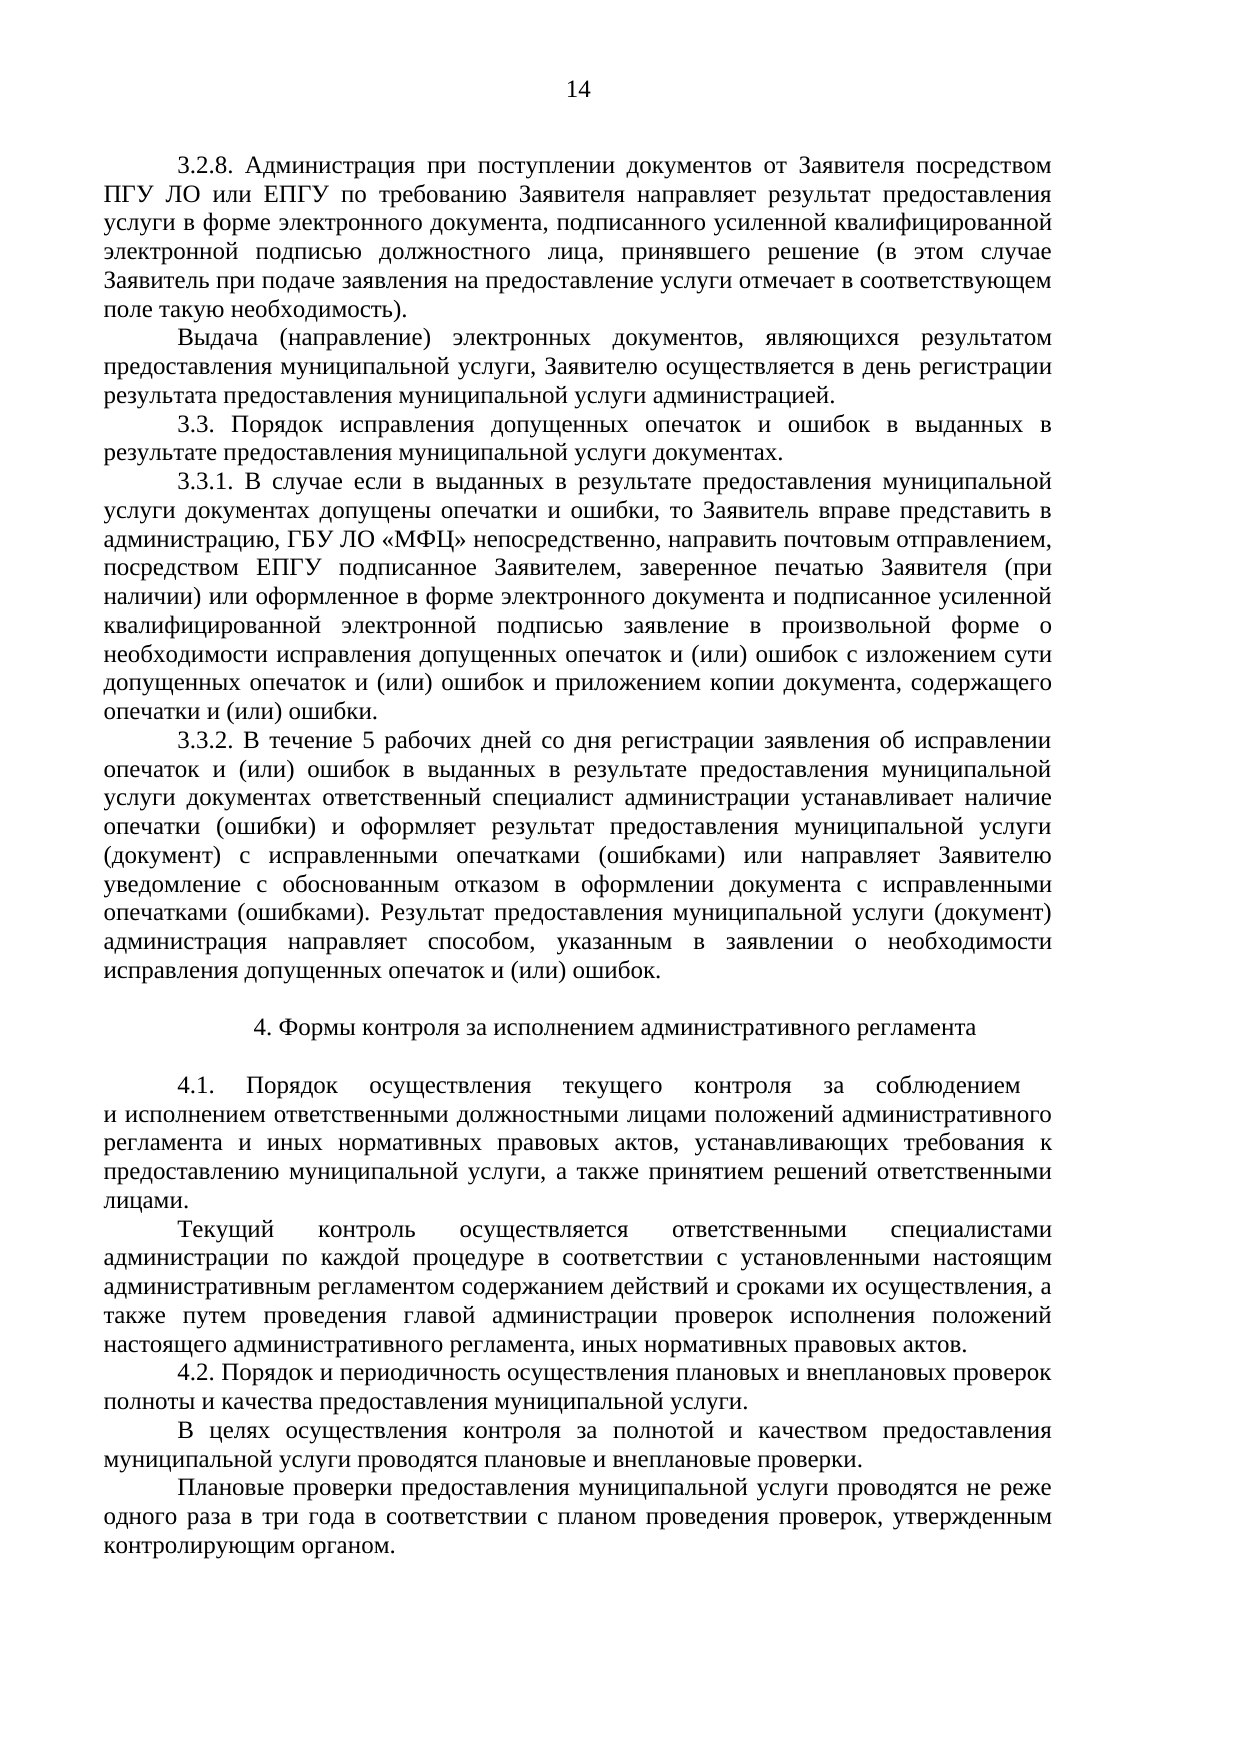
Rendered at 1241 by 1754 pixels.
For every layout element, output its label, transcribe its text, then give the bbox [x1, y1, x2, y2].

title 4. Формы контроля за исполнением административного регламента [103, 1012, 1053, 1041]
text Выдача (направление) электронных документов, являющихся результатом предоставления муниципальной услуги, Заявителю осуществляется в день регистрации результата предоставления муниципальной услуги администрацией. [103, 322, 1053, 409]
title Плановые проверки предоставления муниципальной услуги проводятся не реже одного раза в три года в соответствии с планом проведения проверок, утвержденным контролирующим органом. [103, 1472, 1053, 1559]
title 4.1. Порядок осуществления текущего контроля за соблюдением и исполнением ответственными должностными лицами положений административного регламента и иных нормативных правовых актов, устанавливающих требования к предоставлению муниципальной услуги, а также принятием решений ответственными лицами. [103, 1070, 1053, 1214]
title Текущий контроль осуществляется ответственными специалистами администрации по каждой процедуре в соответствии с установленными настоящим административным регламентом содержанием действий и сроками их осуществления, а также путем проведения главой администрации проверок исполнения положений настоящего административного регламента, иных нормативных правовых актов. [103, 1214, 1053, 1357]
title В целях осуществления контроля за полнотой и качеством предоставления муниципальной услуги проводятся плановые и внеплановые проверки. [103, 1415, 1053, 1472]
text 3.2.8. Администрация при поступлении документов от Заявителя посредством ПГУ ЛО или ЕПГУ по требованию Заявителя направляет результат предоставления услуги в форме электронного документа, подписанного усиленной квалифицированной электронной подписью должностного лица, принявшего решение (в этом случае Заявитель при подаче заявления на предоставление услуги отмечает в соответствующем поле такую необходимость). [103, 150, 1053, 322]
text 3.3. Порядок исправления допущенных опечаток и ошибок в выданных в результате предоставления муниципальной услуги документах. [103, 409, 1053, 466]
text 3.3.1. В случае если в выданных в результате предоставления муниципальной услуги документах допущены опечатки и ошибки, то Заявитель вправе представить в администрацию, ГБУ ЛО «МФЦ» непосредственно, направить почтовым отправлением, посредством ЕПГУ подписанное Заявителем, заверенное печатью Заявителя (при наличии) или оформленное в форме электронного документа и подписанное усиленной квалифицированной электронной подписью заявление в произвольной форме о необходимости исправления допущенных опечаток и (или) ошибок с изложением сути допущенных опечаток и (или) ошибок и приложением копии документа, содержащего опечатки и (или) ошибки. [103, 466, 1053, 725]
text 3.3.2. В течение 5 рабочих дней со дня регистрации заявления об исправлении опечаток и (или) ошибок в выданных в результате предоставления муниципальной услуги документах ответственный специалист администрации устанавливает наличие опечатки (ошибки) и оформляет результат предоставления муниципальной услуги (документ) с исправленными опечатками (ошибками) или направляет Заявителю уведомление с обоснованным отказом в оформлении документа с исправленными опечатками (ошибками). Результат предоставления муниципальной услуги (документ) администрация направляет способом, указанным в заявлении о необходимости исправления допущенных опечаток и (или) ошибок. [103, 725, 1053, 984]
title 4.2. Порядок и периодичность осуществления плановых и внеплановых проверок полноты и качества предоставления муниципальной услуги. [103, 1357, 1053, 1415]
